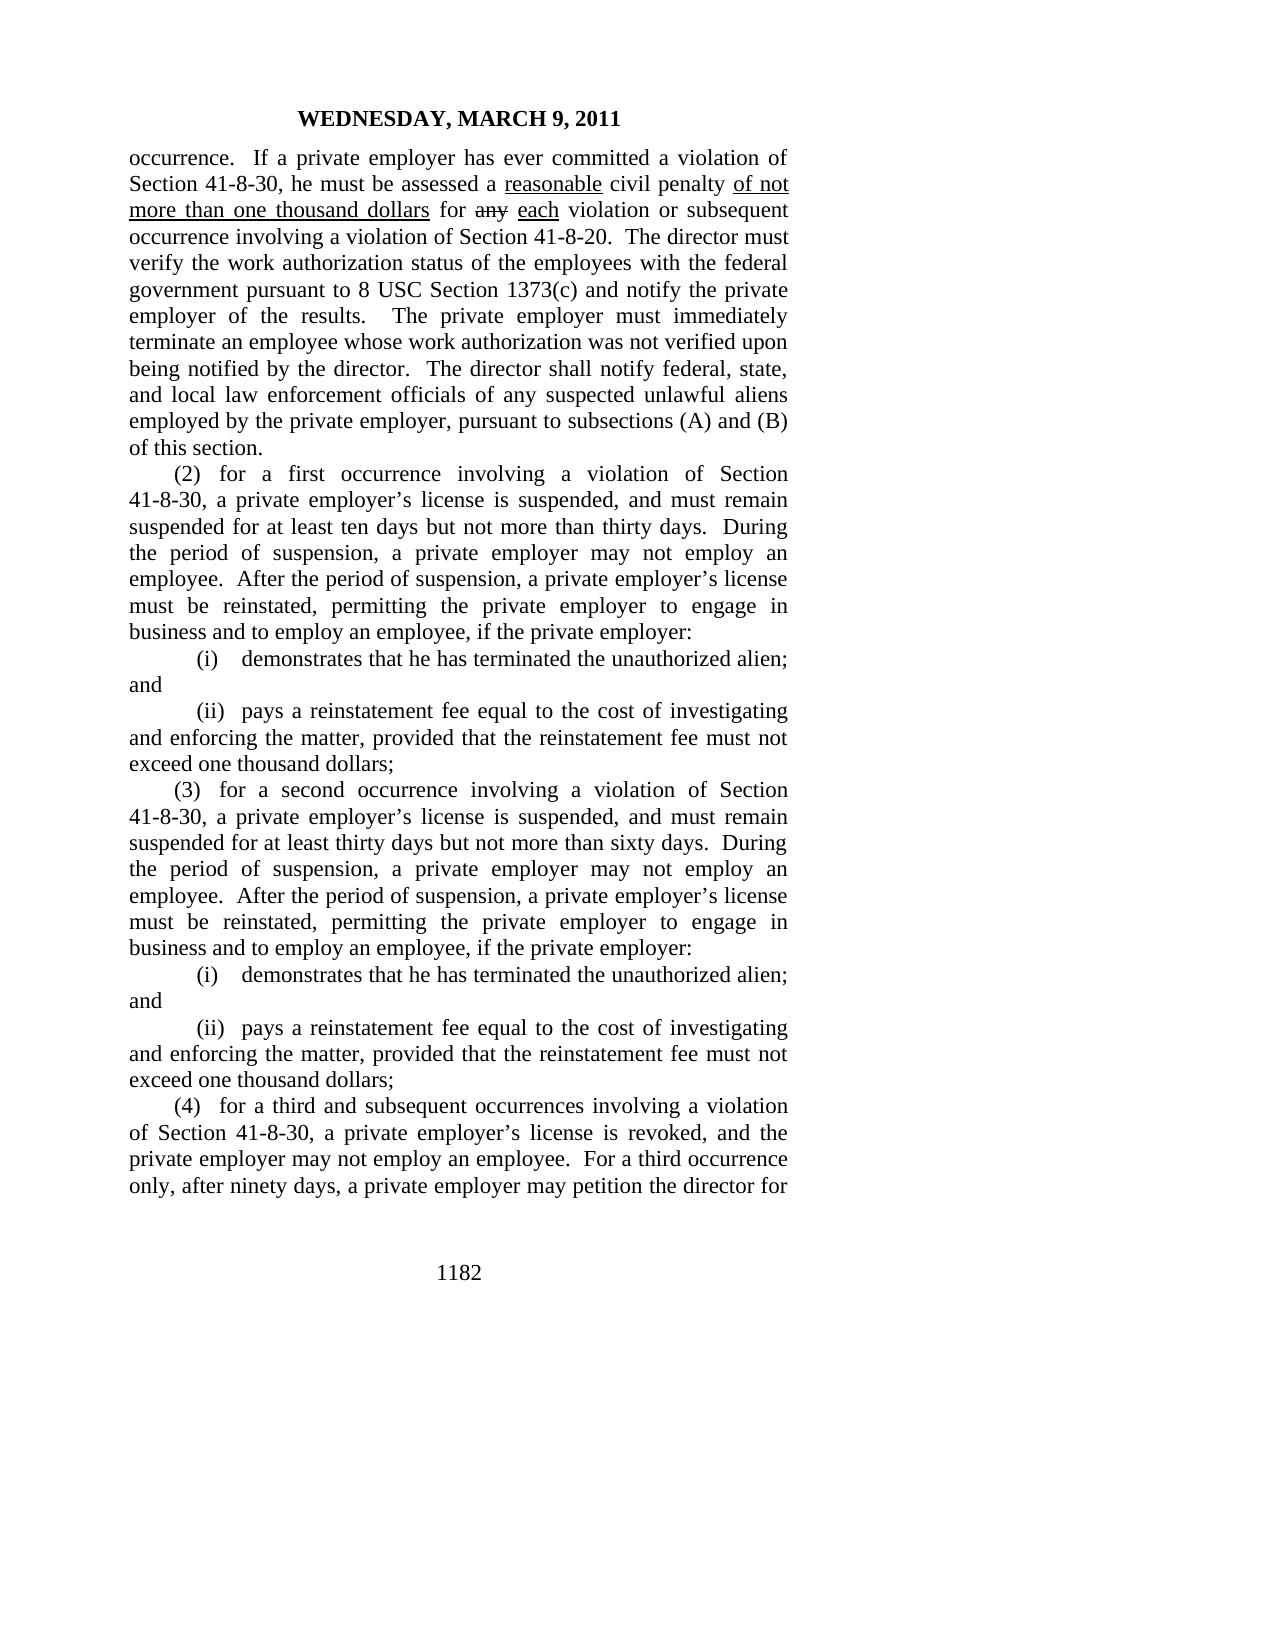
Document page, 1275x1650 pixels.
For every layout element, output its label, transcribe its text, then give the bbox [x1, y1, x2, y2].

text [129, 144, 789, 460]
text (3) for a second occurrence involving a violation of Section 41-8-30, a private employer’s license is suspended, and must remain suspended for at least thirty days but not more than sixty days. During the period of suspension, a private employer may not employ an employee. After the period of suspension, a private employer’s license must be reinstated, permitting the private employer to engage in business and to employ an employee, if the private employer: [129, 776, 789, 961]
text (ii) pays a reinstatement fee equal to the cost of investigating and enforcing the matter, provided that the reinstatement fee must not exceed one thousand dollars; [129, 697, 789, 776]
text (ii) pays a reinstatement fee equal to the cost of investigating and enforcing the matter, provided that the reinstatement fee must not exceed one thousand dollars; [129, 1013, 789, 1093]
text (i) demonstrates that he has terminated the unauthorized alien; and [129, 961, 789, 1013]
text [129, 1093, 789, 1198]
text (2) for a first occurrence involving a violation of Section 41-8-30, a private employer’s license is suspended, and must remain suspended for at least ten days but not more than thirty days. During the period of suspension, a private employer may not employ an employee. After the period of suspension, a private employer’s license must be reinstated, permitting the private employer to engage in business and to employ an employee, if the private employer: [129, 460, 789, 644]
text (i) demonstrates that he has terminated the unauthorized alien; and [129, 644, 789, 697]
